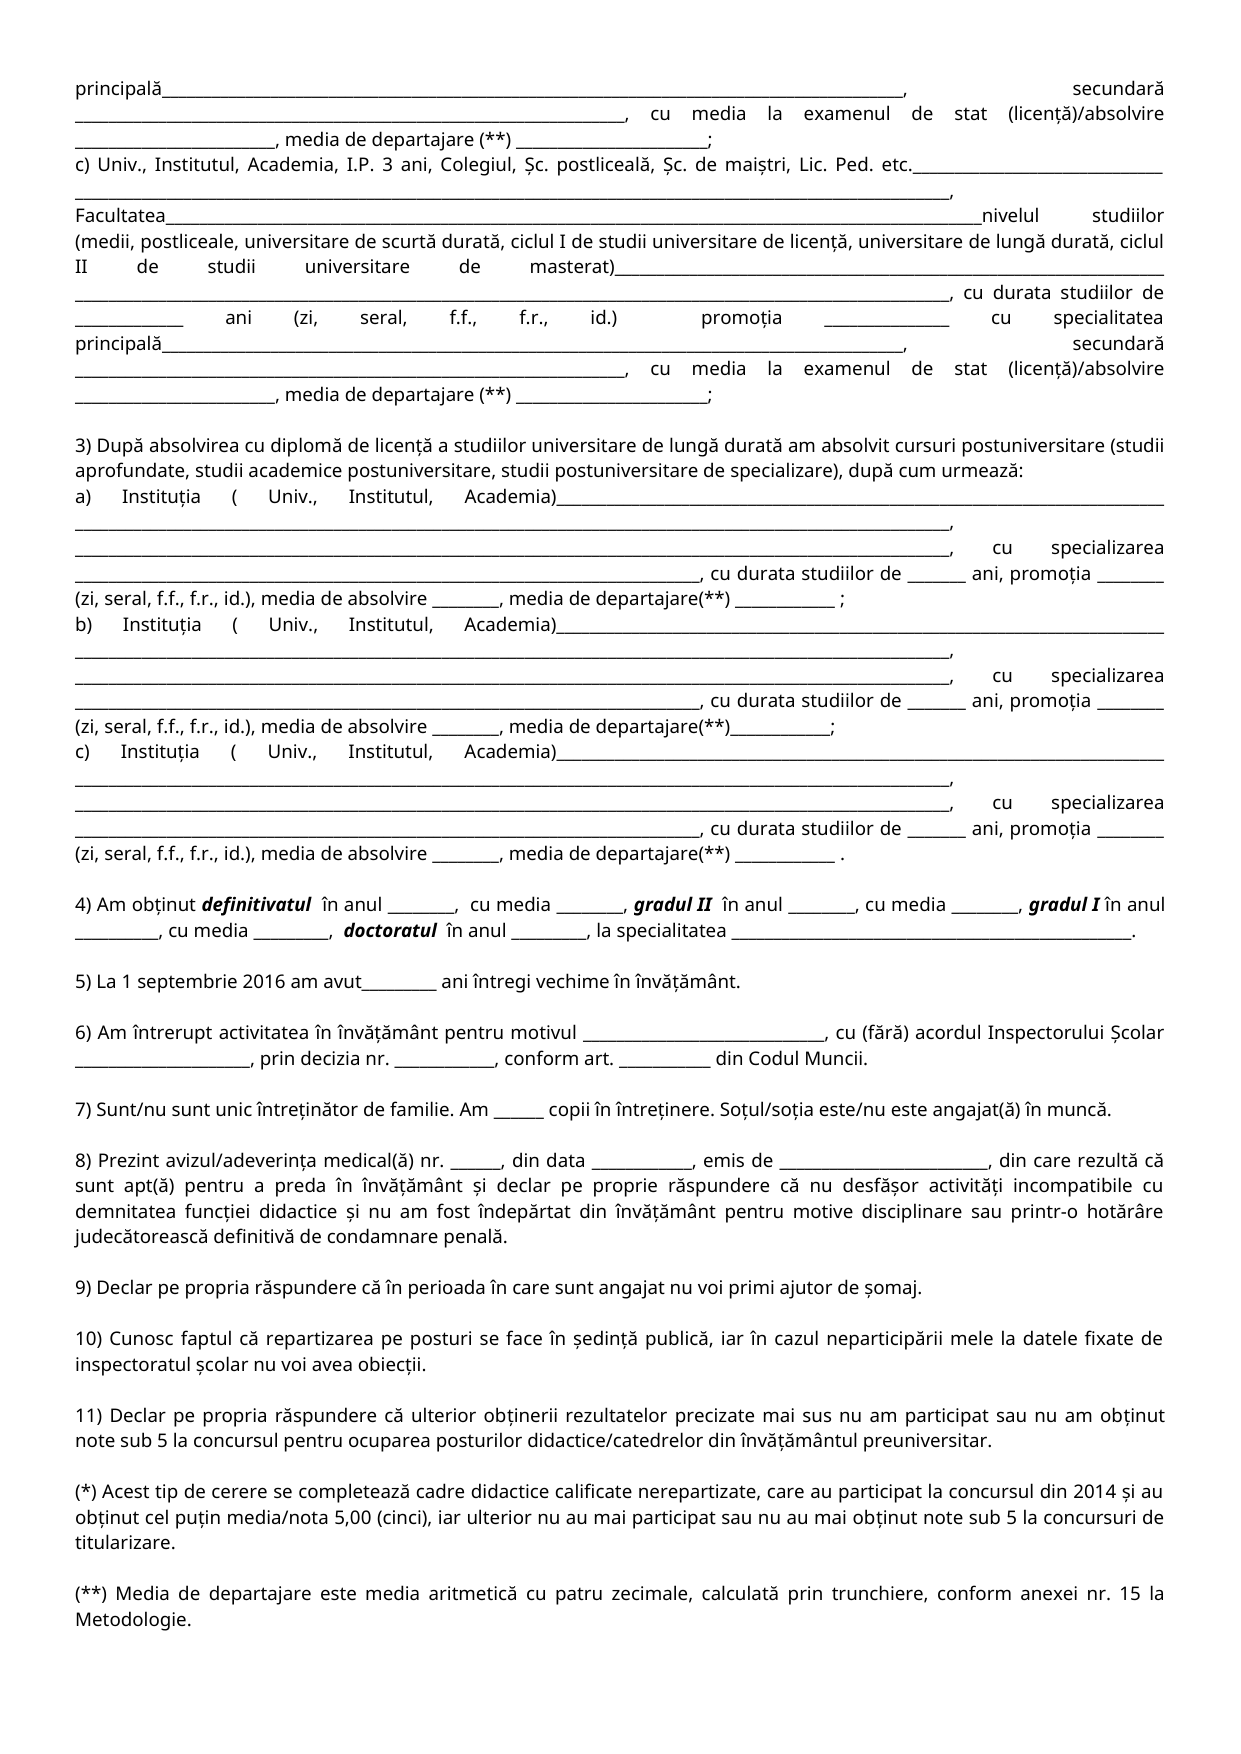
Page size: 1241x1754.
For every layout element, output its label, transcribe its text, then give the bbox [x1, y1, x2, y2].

text a) Instituţia ( Univ., Institutul, Academia)_________________________________________________________________________ _________________________________________________________________________________________________________, _________________________________________________________________________________________________________, cu specializarea ___________________________________________________________________________, cu durata studiilor de _______ ani, promoţia ________ (zi, seral, f.f., f.r., id.), media de absolvire ________, media de departajare(**) ____________ ; [75, 483, 1165, 611]
text 7) Sunt/nu sunt unic întreţinător de familie. Am ______ copii în întreţinere. Soţul/soţia este/nu este angajat(ă) în muncă. [75, 1096, 1165, 1121]
text 3) După absolvirea cu diplomă de licenţă a studiilor universitare de lungă durată am absolvit cursuri postuniversitare (studii aprofundate, studii academice postuniversitare, studii postuniversitare de specializare), după cum urmează: [75, 432, 1165, 483]
text 8) Prezint avizul/adeverinţa medical(ă) nr. ______, din data ____________, emis de _________________________, din care rezultă că sunt apt(ă) pentru a preda în învăţământ şi declar pe proprie răspundere că nu desfăşor activităţi incompatibile cu demnitatea funcţiei didactice şi nu am fost îndepărtat din învăţământ pentru motive disciplinare sau printr-o hotărâre judecătorească definitivă de condamnare penală. [75, 1147, 1165, 1249]
text 4) Am obţinut definitivatul în anul ________, cu media ________, gradul II în anul ________, cu media ________, gradul I în anul __________, cu media _________, doctoratul în anul _________, la specialitatea ________________________________________________. [75, 892, 1165, 943]
text 6) Am întrerupt activitatea în învăţământ pentru motivul _____________________________, cu (fără) acordul Inspectorului Şcolar _____________________, prin decizia nr. ____________, conform art. ___________ din Codul Muncii. [75, 1019, 1165, 1070]
text (*) Acest tip de cerere se completează cadre didactice calificate nerepartizate, care au participat la concursul din 2014 şi au obţinut cel puţin media/nota 5,00 (cinci), iar ulterior nu au mai participat sau nu au mai obținut note sub 5 la concursuri de titularizare. [75, 1479, 1165, 1555]
text b) Instituţia ( Univ., Institutul, Academia)_________________________________________________________________________ _________________________________________________________________________________________________________, _________________________________________________________________________________________________________, cu specializarea ___________________________________________________________________________, cu durata studiilor de _______ ani, promoţia ________ (zi, seral, f.f., f.r., id.), media de absolvire ________, media de departajare(**)____________; [75, 611, 1165, 738]
text 5) La 1 septembrie 2016 am avut_________ ani întregi vechime în învăţământ. [75, 968, 1165, 994]
text c) Univ., Institutul, Academia, I.P. 3 ani, Colegiul, Şc. postliceală, Şc. de maiştri, Lic. Ped. etc.______________________________ _________________________________________________________________________________________________________, [75, 152, 1165, 203]
text 11) Declar pe propria răspundere că ulterior obținerii rezultatelor precizate mai sus nu am participat sau nu am obținut note sub 5 la concursul pentru ocuparea posturilor didactice/catedrelor din învățământul preuniversitar. [75, 1402, 1165, 1453]
text c) Instituţia ( Univ., Institutul, Academia)_________________________________________________________________________ _________________________________________________________________________________________________________, _________________________________________________________________________________________________________, cu specializarea ___________________________________________________________________________, cu durata studiilor de _______ ani, promoţia ________ (zi, seral, f.f., f.r., id.), media de absolvire ________, media de departajare(**) ____________ . [75, 738, 1165, 866]
text 10) Cunosc faptul că repartizarea pe posturi se face în şedinţă publică, iar în cazul neparticipării mele la datele fixate de inspectoratul şcolar nu voi avea obiecţii. [75, 1326, 1165, 1377]
text (**) Media de departajare este media aritmetică cu patru zecimale, calculată prin trunchiere, conform anexei nr. 15 la Metodologie. [75, 1581, 1165, 1632]
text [75, 75, 1165, 152]
text 9) Declar pe propria răspundere că în perioada în care sunt angajat nu voi primi ajutor de şomaj. [75, 1274, 1165, 1300]
